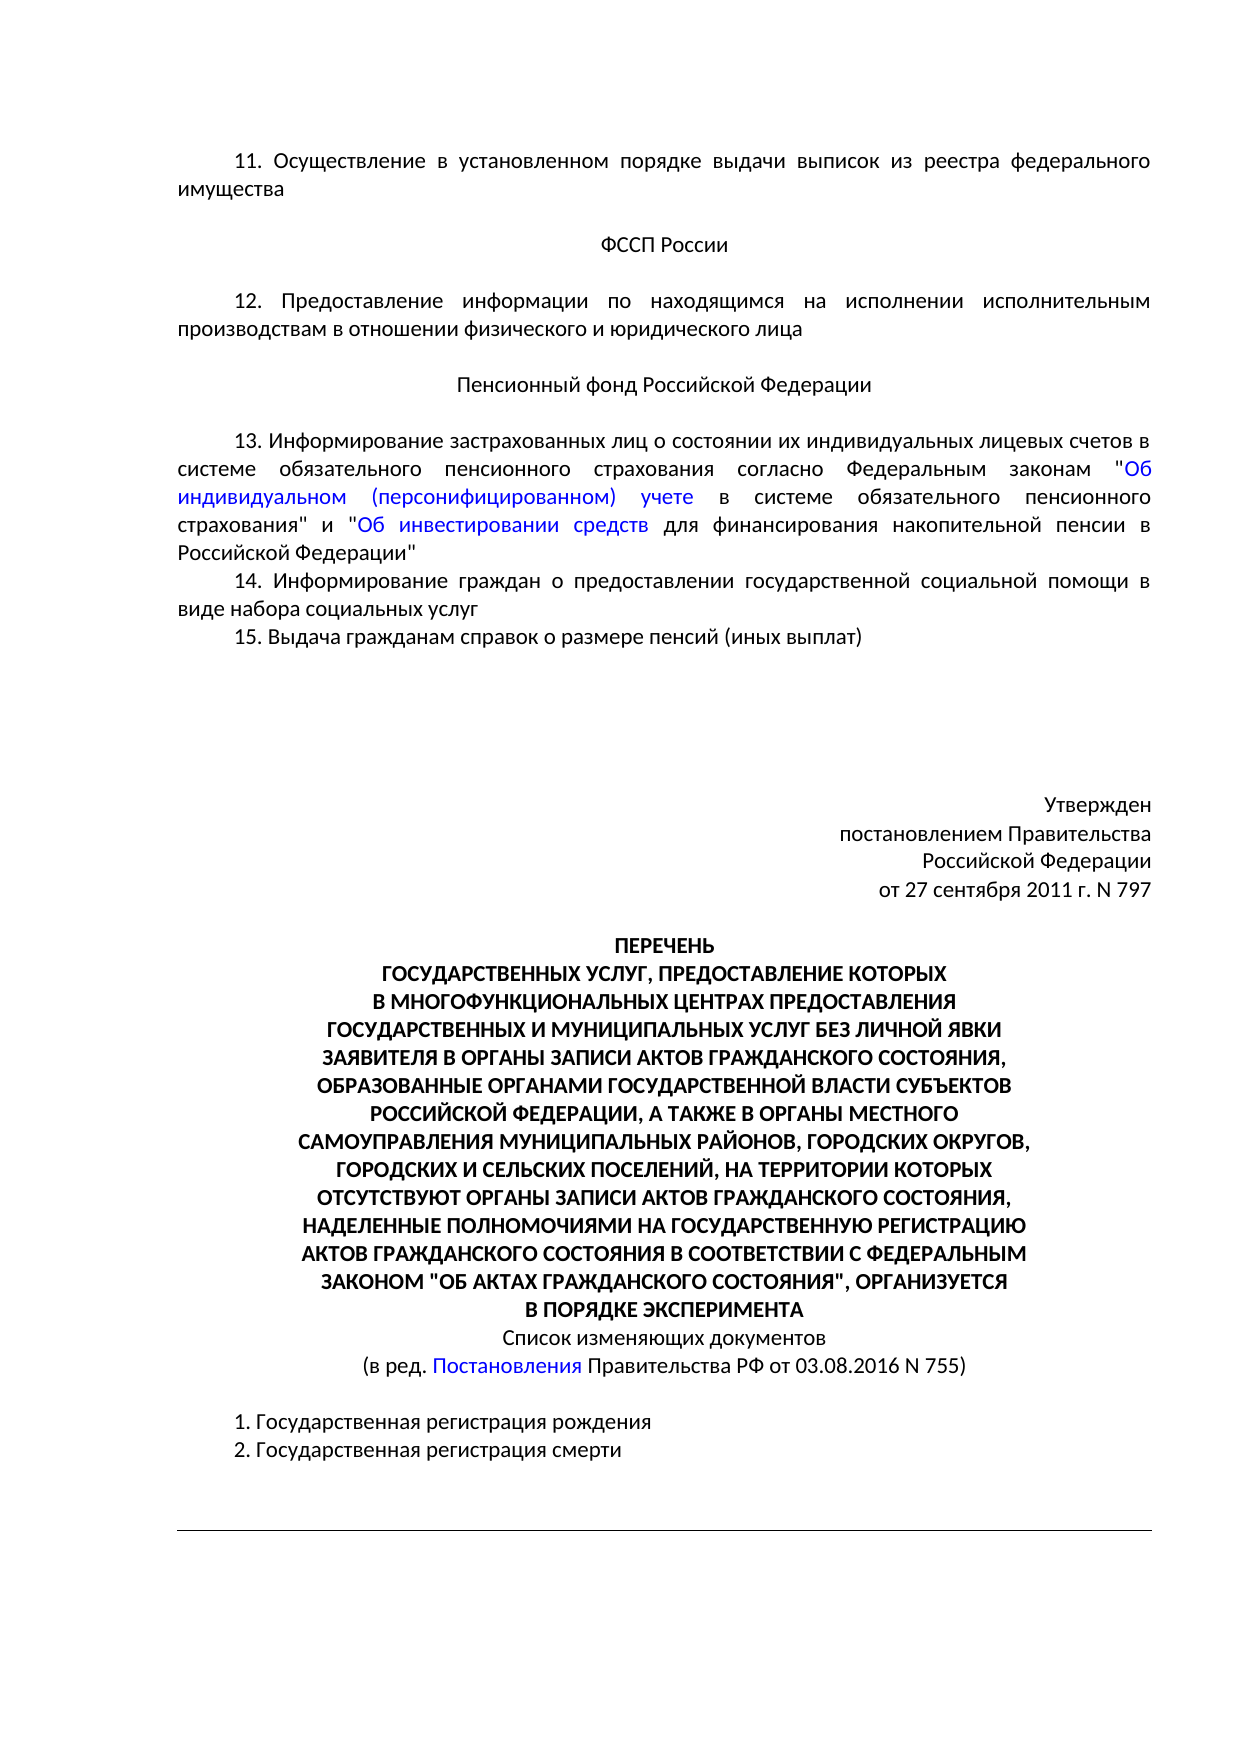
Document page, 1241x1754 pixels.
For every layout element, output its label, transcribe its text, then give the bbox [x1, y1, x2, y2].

text 13. Информирование застрахованных лиц о состоянии их индивидуальных лицевых счетов в системе обязательного пенсионного страхования согласно Федеральным законам "Об индивидуальном (персонифицированном) учете в системе обязательного пенсионного страхования" и "Об инвестировании средств для финансирования накопительной пенсии в Российской Федерации" [177, 426, 1152, 566]
title ГОРОДСКИХ И СЕЛЬСКИХ ПОСЕЛЕНИЙ, НА ТЕРРИТОРИИ КОТОРЫХ [177, 1155, 1152, 1183]
text Утвержден [177, 791, 1152, 819]
text 14. Информирование граждан о предоставлении государственной социальной помощи в виде набора социальных услуг [177, 566, 1152, 622]
title В МНОГОФУНКЦИОНАЛЬНЫХ ЦЕНТРАХ ПРЕДОСТАВЛЕНИЯ [177, 987, 1152, 1015]
text (в ред. Постановления Правительства РФ от 03.08.2016 N 755) [177, 1351, 1152, 1379]
text Российской Федерации [177, 847, 1152, 875]
title ЗАЯВИТЕЛЯ В ОРГАНЫ ЗАПИСИ АКТОВ ГРАЖДАНСКОГО СОСТОЯНИЯ, [177, 1043, 1152, 1071]
title ЗАКОНОМ "ОБ АКТАХ ГРАЖДАНСКОГО СОСТОЯНИЯ", ОРГАНИЗУЕТСЯ [177, 1267, 1152, 1295]
text 2. Государственная регистрация смерти [177, 1435, 1152, 1463]
title ПЕРЕЧЕНЬ [177, 931, 1152, 959]
text постановлением Правительства [177, 819, 1152, 847]
text Список изменяющих документов [177, 1323, 1152, 1351]
text 1. Государственная регистрация рождения [177, 1407, 1152, 1435]
title РОССИЙСКОЙ ФЕДЕРАЦИИ, А ТАКЖЕ В ОРГАНЫ МЕСТНОГО [177, 1099, 1152, 1127]
text 15. Выдача гражданам справок о размере пенсий (иных выплат) [177, 622, 1152, 651]
text 12. Предоставление информации по находящимся на исполнении исполнительным производствам в отношении физического и юридического лица [177, 286, 1152, 342]
title ОТСУТСТВУЮТ ОРГАНЫ ЗАПИСИ АКТОВ ГРАЖДАНСКОГО СОСТОЯНИЯ, [177, 1183, 1152, 1211]
text от 27 сентября 2011 г. N 797 [177, 875, 1152, 903]
title В ПОРЯДКЕ ЭКСПЕРИМЕНТА [177, 1295, 1152, 1323]
title ГОСУДАРСТВЕННЫХ И МУНИЦИПАЛЬНЫХ УСЛУГ БЕЗ ЛИЧНОЙ ЯВКИ [177, 1015, 1152, 1043]
text ФССП России [177, 230, 1152, 258]
title САМОУПРАВЛЕНИЯ МУНИЦИПАЛЬНЫХ РАЙОНОВ, ГОРОДСКИХ ОКРУГОВ, [177, 1127, 1152, 1155]
title ГОСУДАРСТВЕННЫХ УСЛУГ, ПРЕДОСТАВЛЕНИЕ КОТОРЫХ [177, 959, 1152, 987]
text 11. Осуществление в установленном порядке выдачи выписок из реестра федерального имущества [177, 146, 1152, 202]
text Пенсионный фонд Российской Федерации [177, 370, 1152, 398]
title НАДЕЛЕННЫЕ ПОЛНОМОЧИЯМИ НА ГОСУДАРСТВЕННУЮ РЕГИСТРАЦИЮ [177, 1211, 1152, 1239]
title ОБРАЗОВАННЫЕ ОРГАНАМИ ГОСУДАРСТВЕННОЙ ВЛАСТИ СУБЪЕКТОВ [177, 1071, 1152, 1099]
title АКТОВ ГРАЖДАНСКОГО СОСТОЯНИЯ В СООТВЕТСТВИИ С ФЕДЕРАЛЬНЫМ [177, 1239, 1152, 1267]
